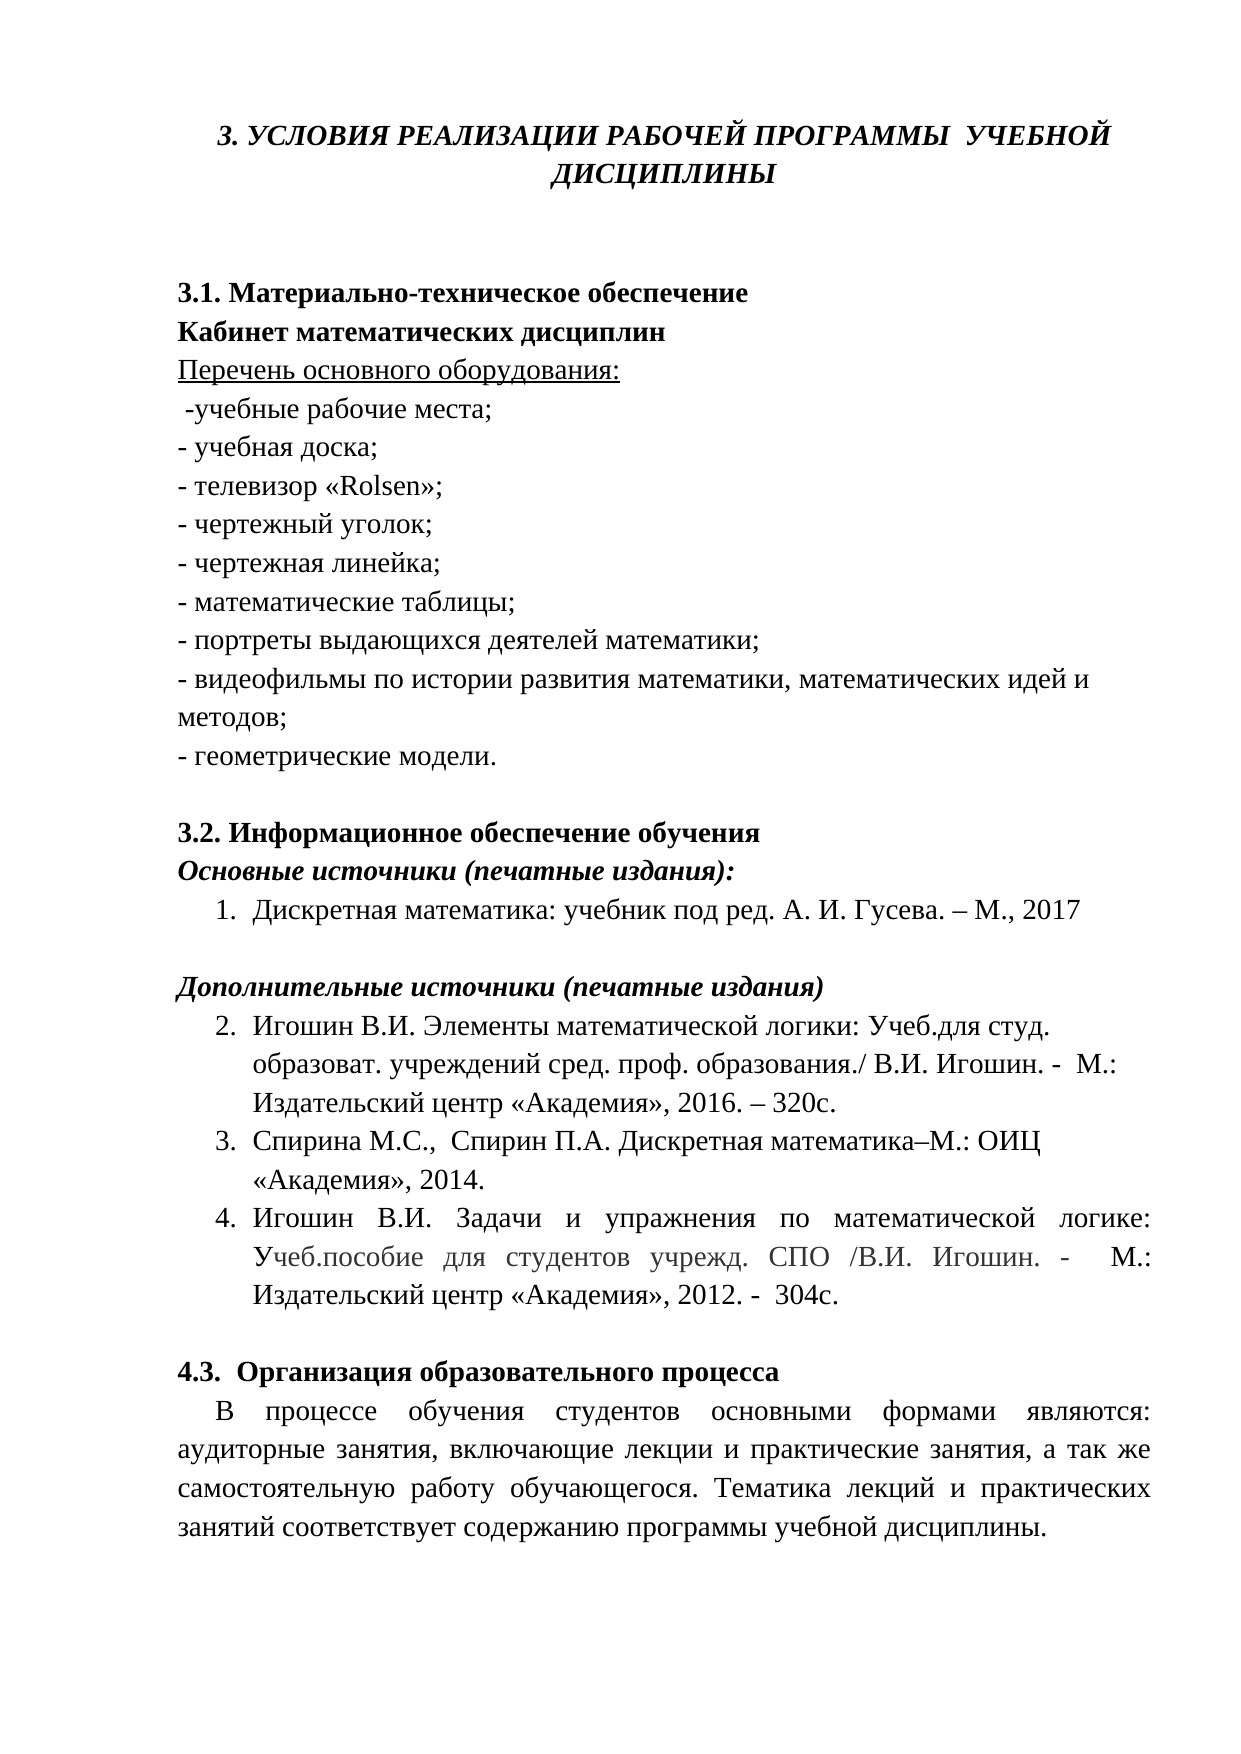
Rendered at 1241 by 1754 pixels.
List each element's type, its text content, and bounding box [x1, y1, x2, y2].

text Перечень основного оборудования: [177, 352, 1152, 386]
text Основные источники (печатные издания): [177, 853, 1152, 887]
list Дискретная математика: учебник под ред. А. И. Гусева. – М., 2017 [215, 892, 1152, 926]
list Игошин В.И. Задачи и упражнения по математической логике: Учеб.пособие для студентов учрежд. СПО /В.И. Игошин. - М.: Издательский центр «Академия», 2012. - 304с. [215, 1200, 1152, 1311]
text Кабинет математических дисциплин [177, 314, 1152, 347]
list Игошин В.И. Элементы математической логики: Учеб.для студ. образоват. учреждений сред. проф. образования./ В.И. Игошин. - М.: Издательский центр «Академия», 2016. – 320с. [215, 1008, 1152, 1118]
text 3. УСЛОВИЯ РЕАЛИЗАЦИИ РАБОЧЕЙ ПРОГРАММЫ УЧЕБНОЙ ДИСЦИПЛИНЫ [177, 118, 1152, 190]
list Спирина М.С., Спирин П.А. Дискретная математика–М.: ОИЦ «Академия», 2014. [215, 1123, 1152, 1195]
text - учебная доска; [177, 429, 1152, 463]
text Дополнительные источники (печатные издания) [177, 969, 1152, 1003]
text 3.2. Информационное обеспечение обучения [177, 815, 1152, 848]
text - портреты выдающихся деятелей математики; [177, 622, 1152, 656]
text - чертежный уголок; [177, 507, 1152, 540]
text - математические таблицы; [177, 584, 1152, 617]
text - видеофильмы по истории развития математики, математических идей и методов; [177, 661, 1152, 733]
list В процессе обучения студентов основными формами являются: аудиторные занятия, включающие лекции и практические занятия, а так же самостоятельную работу обучающегося. Тематика лекций и практических занятий соответствует содержанию программы учебной дисциплины. [177, 1393, 1152, 1542]
text -учебные рабочие места; [177, 391, 1152, 424]
text - чертежная линейка; [177, 545, 1152, 579]
list Организация образовательного процесса [177, 1354, 1152, 1388]
text - телевизор «Rolsen»; [177, 468, 1152, 502]
text - геометрические модели. [177, 738, 1152, 771]
text 3.1. Материально-техническое обеспечение [177, 275, 1152, 309]
